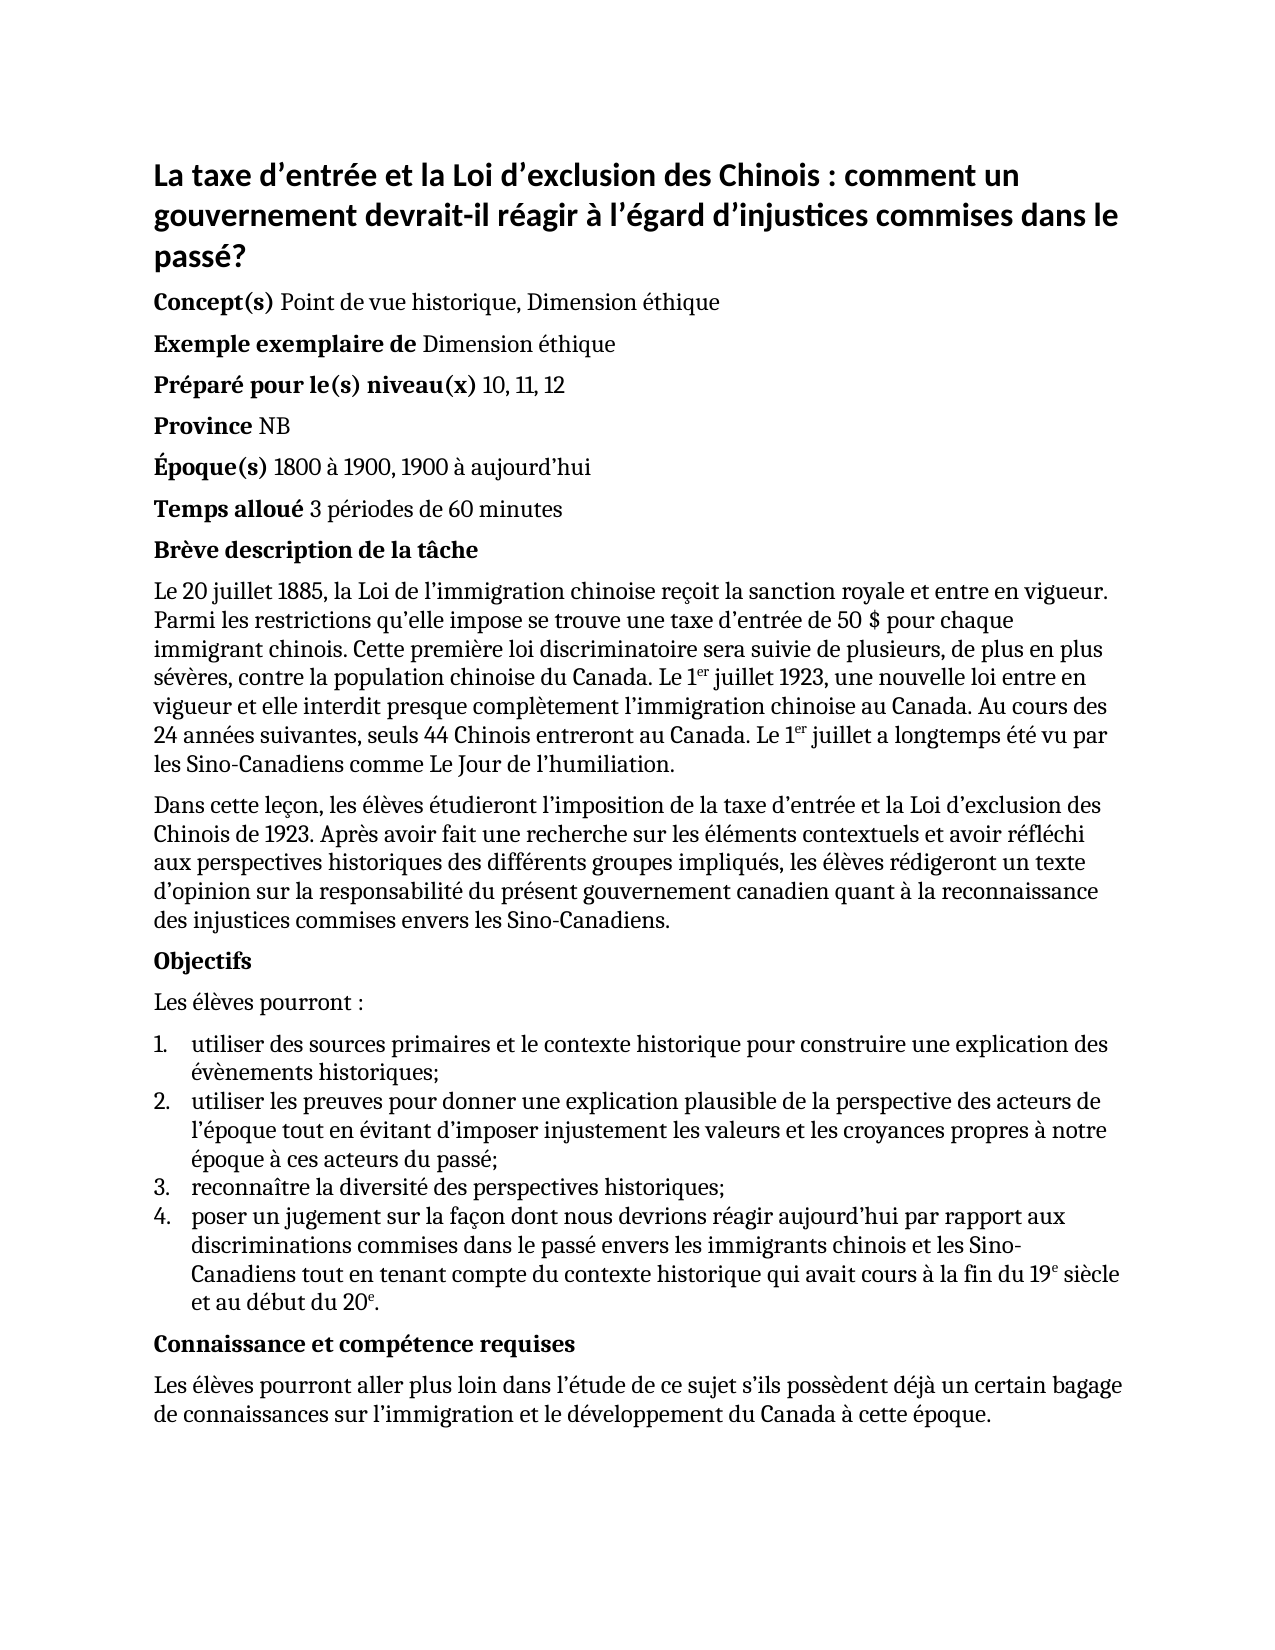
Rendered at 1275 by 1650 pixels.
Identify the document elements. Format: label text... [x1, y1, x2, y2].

text Brève description de la tâche [153, 536, 1127, 564]
text Les élèves pourront : [153, 988, 1127, 1017]
text Époque(s) 1800 à 1900, 1900 à aujourd’hui [153, 453, 1127, 482]
text Province NB [153, 412, 1127, 441]
text Concept(s) Point de vue historique, Dimension éthique [153, 288, 1127, 317]
text Exemple exemplaire de Dimension éthique [153, 329, 1127, 358]
list reconnaître la diversité des perspectives historiques; [153, 1173, 1127, 1202]
text Les élèves pourront aller plus loin dans l’étude de ce sujet s’ils possèdent déjà un certain bagage de connaissances sur l’immigration et le développement du Canada à cette époque. [153, 1371, 1127, 1428]
text Le 20 juillet 1885, la Loi de l’immigration chinoise reçoit la sanction royale et entre en vigueur. Parmi les restrictions qu’elle impose se trouve une taxe d’entrée de 50 $ pour chaque immigrant chinois. Cette première loi discriminatoire sera suivie de plusieurs, de plus en plus sévères, contre la population chinoise du Canada. Le 1er juillet 1923, une nouvelle loi entre en vigueur et elle interdit presque complètement l’immigration chinoise au Canada. Au cours des 24 années suivantes, seuls 44 Chinois entreront au Canada. Le 1er juillet a longtemps été vu par les Sino-Canadiens comme Le Jour de l’humiliation. [153, 577, 1127, 778]
list utiliser des sources primaires et le contexte historique pour construire une explication des évènements historiques; [153, 1029, 1127, 1087]
text Connaissance et compétence requises [153, 1329, 1127, 1358]
text Objectifs [153, 947, 1127, 976]
text Temps alloué 3 périodes de 60 minutes [153, 494, 1127, 523]
list poser un jugement sur la façon dont nous devrions réagir aujourd’hui par rapport aux discriminations commises dans le passé envers les immigrants chinois et les Sino-Canadiens tout en tenant compte du contexte historique qui avait cours à la fin du 19e siècle et au début du 20e. [153, 1202, 1127, 1317]
text Dans cette leçon, les élèves étudieront l’imposition de la taxe d’entrée et la Loi d’exclusion des Chinois de 1923. Après avoir fait une recherche sur les éléments contextuels et avoir réfléchi aux perspectives historiques des différents groupes impliqués, les élèves rédigeront un texte d’opinion sur la responsabilité du présent gouvernement canadien quant à la reconnaissance des injustices commises envers les Sino-Canadiens. [153, 791, 1127, 934]
text Préparé pour le(s) niveau(x) 10, 11, 12 [153, 371, 1127, 399]
subtitle La taxe d’entrée et la Loi d’exclusion des Chinois : comment un gouvernement devrait-il réagir à l’égard d’injustices commises dans le passé? [153, 153, 1127, 276]
list utiliser les preuves pour donner une explication plausible de la perspective des acteurs de l’époque tout en évitant d’imposer injustement les valeurs et les croyances propres à notre époque à ces acteurs du passé; [153, 1087, 1127, 1173]
